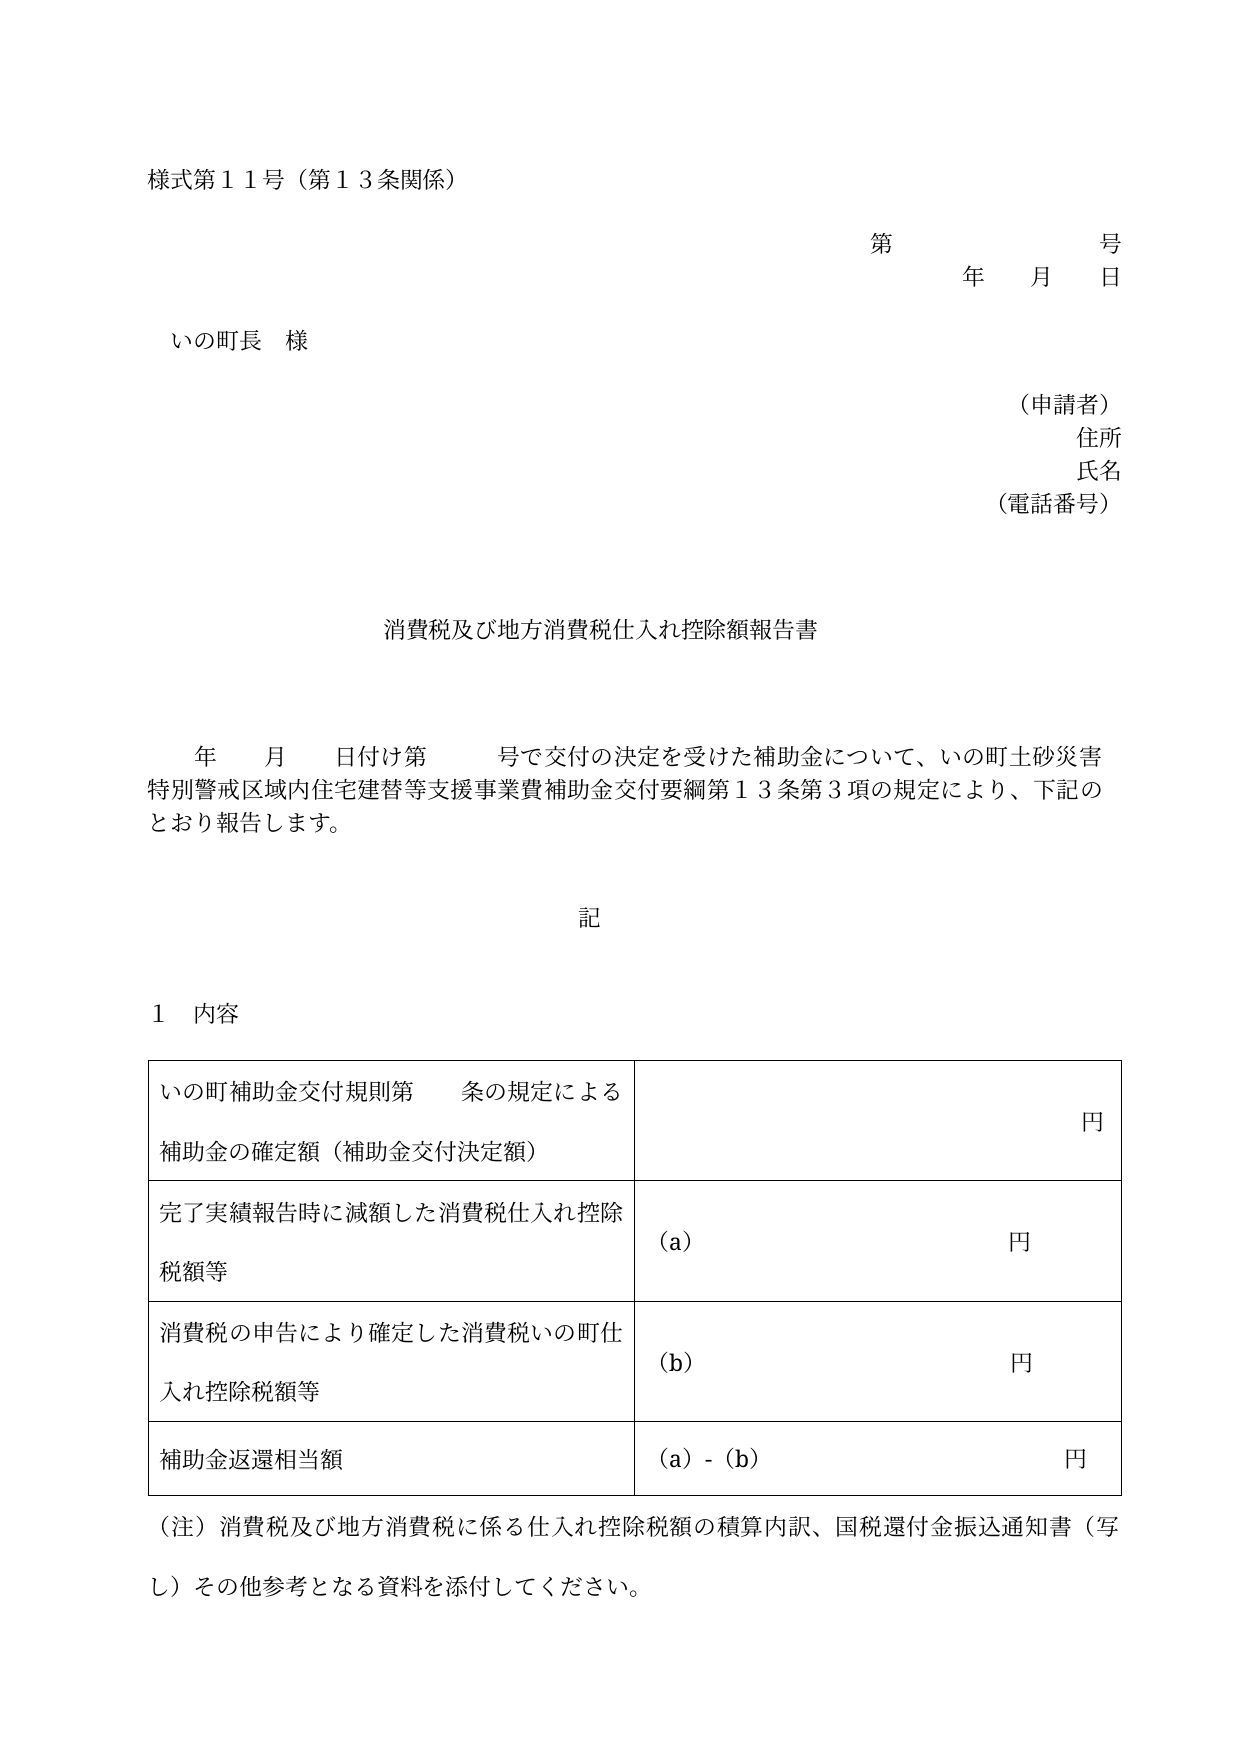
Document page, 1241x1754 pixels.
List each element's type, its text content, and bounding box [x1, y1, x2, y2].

text いの町長 様 [148, 323, 1122, 356]
text （電話番号） [148, 486, 1122, 519]
text 氏名 [148, 453, 1122, 486]
table_cell （a） 円 [635, 1181, 1121, 1301]
text 様式第１１号（第１３条関係） [148, 162, 1114, 195]
text 第 号 [148, 226, 1122, 259]
text 年 月 日 [148, 259, 1122, 292]
table_cell 消費税の申告により確定した消費税いの町仕入れ控除税額等 [149, 1302, 634, 1421]
text 年 月 日付け第 号で交付の決定を受けた補助金について、いの町土砂災害特別警戒区域内住宅建替等支援事業費補助金交付要綱第１３条第３項の規定により、下記のとおり報告します。 [148, 739, 1104, 838]
text １ 内容 [148, 996, 1032, 1029]
text 記 [148, 901, 1032, 933]
table_header いの町補助金交付規則第 条の規定による補助金の確定額（補助金交付決定額） [149, 1061, 634, 1180]
text 消費税及び地方消費税仕入れ控除額報告書 [148, 613, 1053, 646]
table_cell （b） 円 [635, 1302, 1121, 1421]
text （注）消費税及び地方消費税に係る仕入れ控除税額の積算内訳、国税還付金振込通知書（写し）その他参考となる資料を添付してください。 [148, 1496, 1122, 1615]
table_cell （a）-（b） 円 [635, 1422, 1121, 1494]
table_cell 補助金返還相当額 [149, 1422, 634, 1494]
table_cell 完了実績報告時に減額した消費税仕入れ控除税額等 [149, 1181, 634, 1301]
text 住所 [148, 420, 1122, 453]
table_header 円 [635, 1061, 1121, 1180]
text （申請者） [148, 387, 1122, 420]
